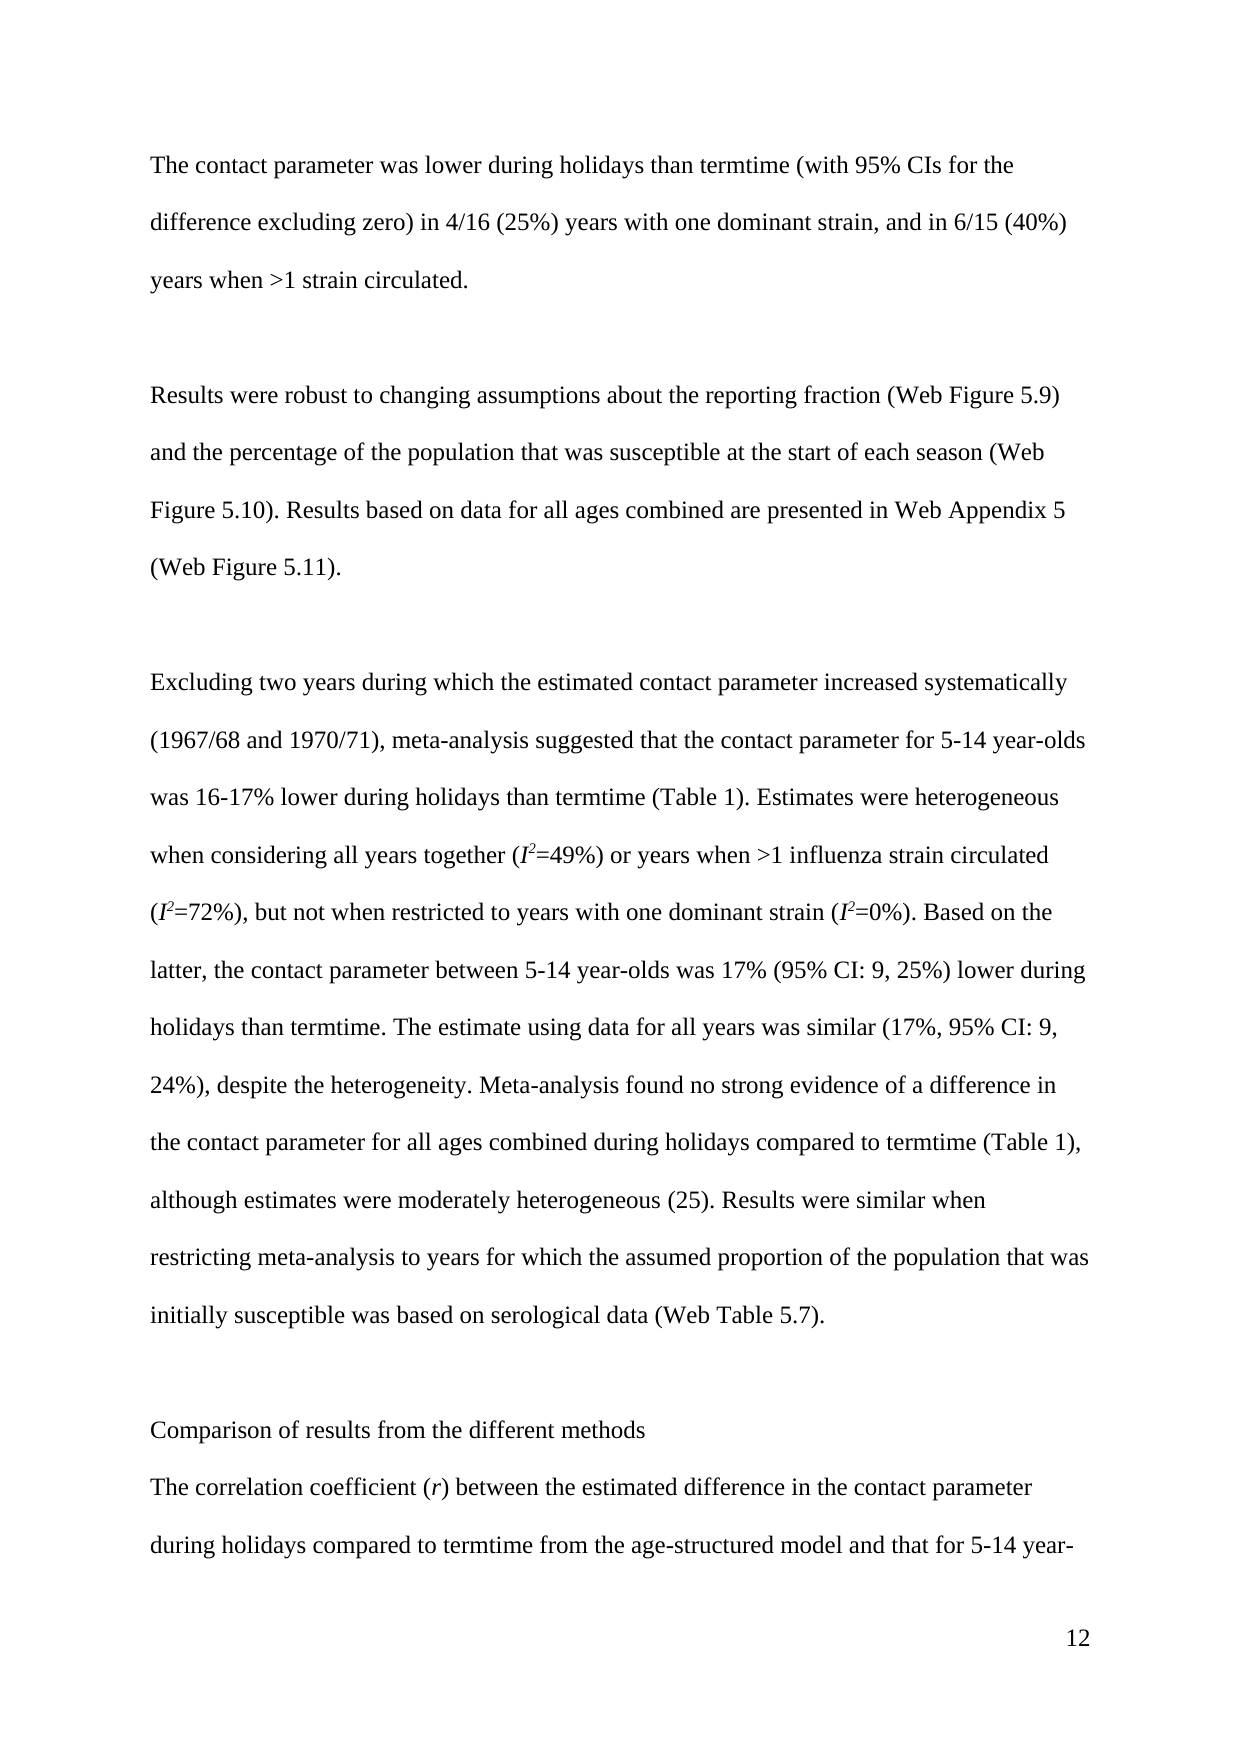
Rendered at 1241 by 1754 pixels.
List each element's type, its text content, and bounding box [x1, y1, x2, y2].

text Results were robust to changing assumptions about the reporting fraction (Web Figure 5.9) and the percentage of the population that was susceptible at the start of each season (Web Figure 5.10). Results based on data for all ages combined are presented in Web Appendix 5 (Web Figure 5.11). [150, 380, 1090, 581]
text Comparison of results from the different methods [150, 1415, 1090, 1444]
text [150, 1472, 1090, 1559]
text Excluding two years during which the estimated contact parameter increased systematically (1967/68 and 1970/71), meta-analysis suggested that the contact parameter for 5-14 year-olds was 16-17% lower during holidays than termtime (Table 1). Estimates were heterogeneous when considering all years together (I2=49%) or years when >1 influenza strain circulated (I2=72%), but not when restricted to years with one dominant strain (I2=0%). Based on the latter, the contact parameter between 5-14 year-olds was 17% (95% CI: 9, 25%) lower during holidays than termtime. The estimate using data for all years was similar (17%, 95% CI: 9, 24%), despite the heterogeneity. Meta-analysis found no strong evidence of a difference in the contact parameter for all ages combined during holidays compared to termtime (Table 1), although estimates were moderately heterogeneous (25). Results were similar when restricting meta-analysis to years for which the assumed proportion of the population that was initially susceptible was based on serological data (Web Table 5.7). [150, 667, 1090, 1329]
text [150, 150, 1090, 294]
